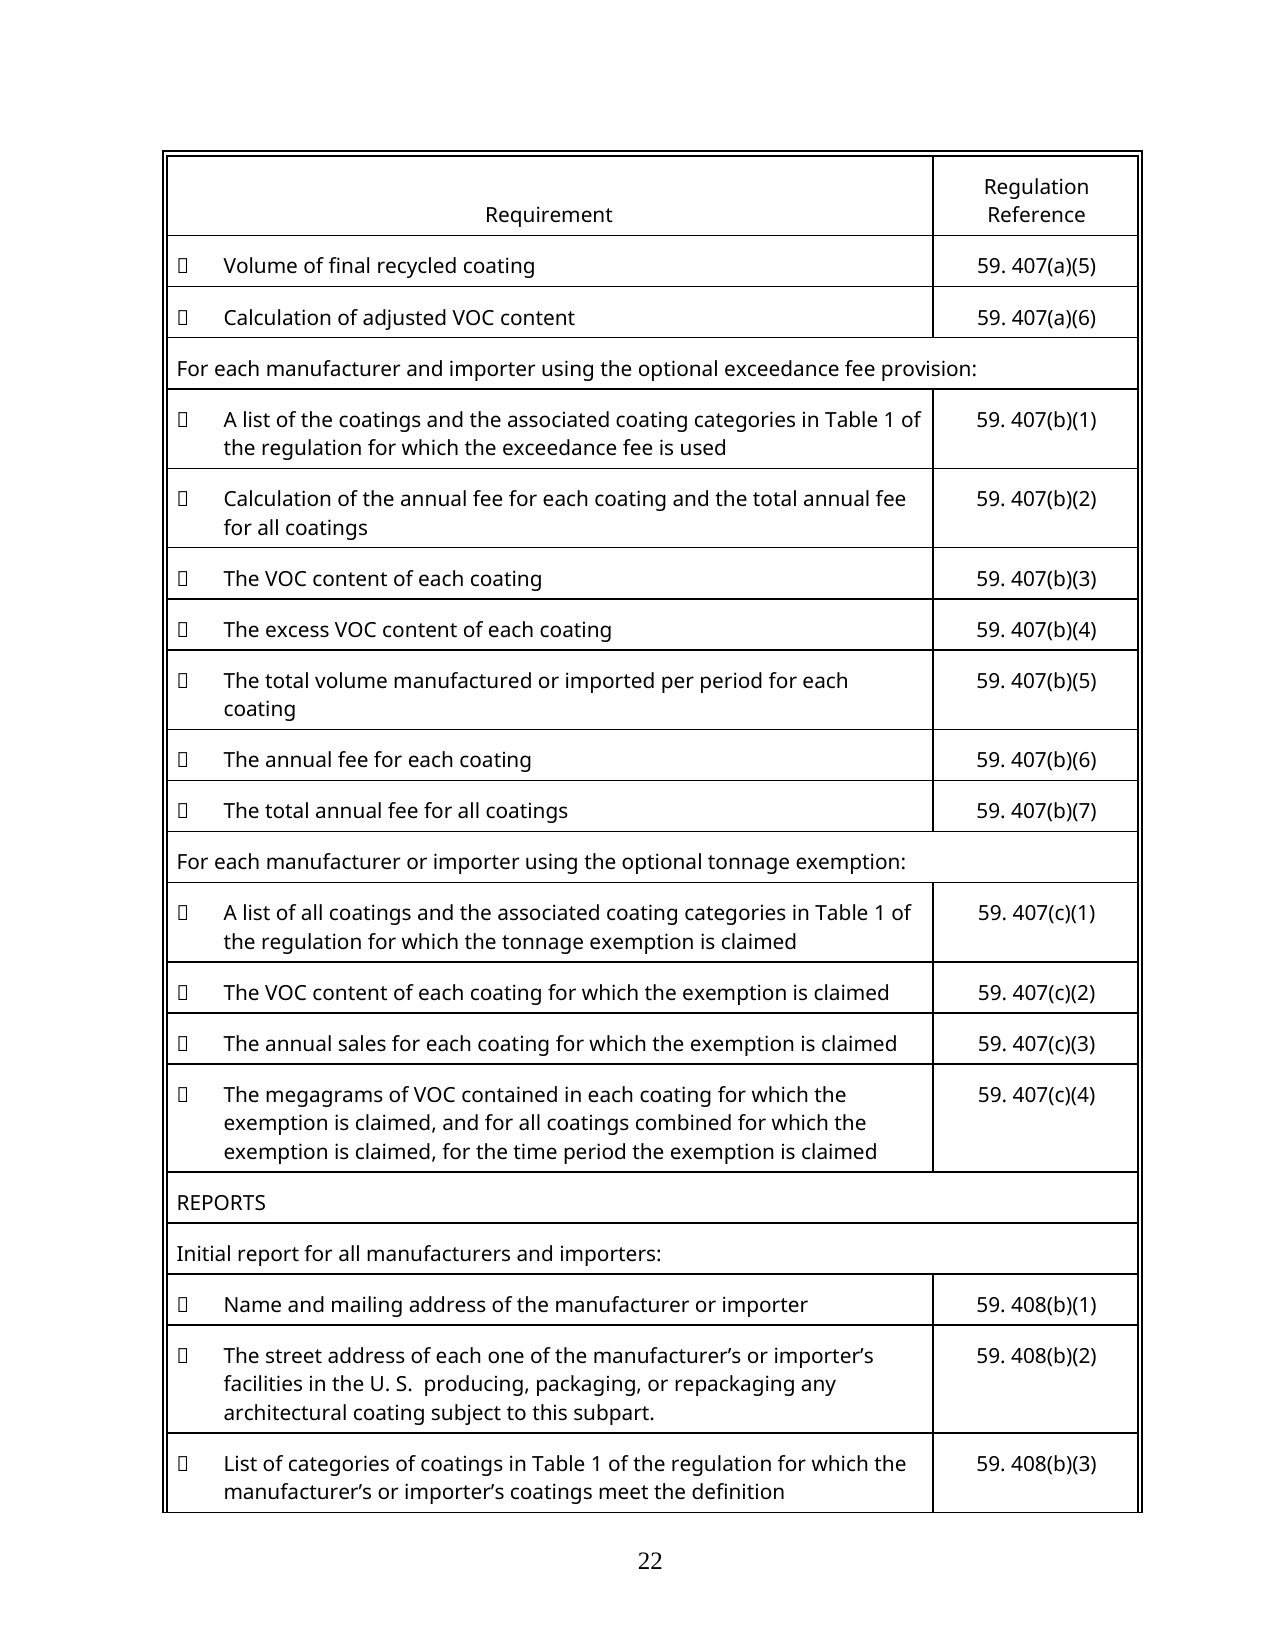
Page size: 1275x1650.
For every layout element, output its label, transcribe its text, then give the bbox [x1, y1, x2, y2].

table_cell Name and mailing address of the manufacturer or importer [212, 1275, 932, 1324]
table_cell List of categories of coatings in Table 1 of the regulation for which the manufacturer’s or importer’s coatings meet the definition [212, 1434, 932, 1512]
table_cell 59. 407(b)(4) [934, 600, 1137, 649]
table_header Regulation Reference [933, 152, 1140, 235]
table_cell REPORTS [168, 1173, 1137, 1222]
table_cell 59. 407(b)(2) [934, 469, 1137, 547]
table_cell  [168, 287, 212, 337]
table_cell  [168, 236, 212, 286]
table_cell  [168, 963, 212, 1012]
table_cell Volume of final recycled coating [212, 236, 932, 286]
table_cell  [168, 1275, 212, 1324]
table_cell  [168, 1065, 212, 1171]
table_cell The street address of each one of the manufacturer’s or importer’s facilities in the U. S. producing, packaging, or repackaging any architectural coating subject to this subpart. [212, 1326, 932, 1432]
table_cell 59. 407(b)(5) [934, 651, 1137, 728]
table_cell  [168, 883, 212, 961]
table_cell  [168, 1014, 212, 1063]
table_header Requirement [165, 152, 933, 235]
table_cell 59. 407(c)(1) [934, 883, 1137, 961]
table_cell 59. 407(c)(3) [934, 1014, 1137, 1063]
table_cell The excess VOC content of each coating [212, 600, 932, 649]
table_cell 59. 408(b)(2) [934, 1326, 1137, 1432]
table_cell 59. 407(c)(2) [934, 963, 1137, 1012]
table_cell Initial report for all manufacturers and importers: [168, 1224, 1137, 1273]
table_cell For each manufacturer and importer using the optional exceedance fee provision: [168, 338, 1137, 388]
table_cell 59. 407(a)(5) [934, 236, 1137, 286]
table_cell  [168, 1326, 212, 1432]
table_cell  [168, 651, 212, 728]
table_cell  [168, 600, 212, 649]
table_cell  [168, 730, 212, 779]
table_cell  [168, 781, 212, 831]
table_cell For each manufacturer or importer using the optional tonnage exemption: [168, 832, 1137, 882]
table_cell Calculation of adjusted VOC content [212, 287, 932, 337]
table_cell  [168, 548, 212, 598]
table_cell Calculation of the annual fee for each coating and the total annual fee for all coatings [212, 469, 932, 547]
table_cell 59. 407(b)(3) [934, 548, 1137, 598]
table_cell 59. 407(b)(7) [934, 781, 1137, 831]
table_cell The total volume manufactured or imported per period for each coating [212, 651, 932, 728]
table_cell 59. 407(b)(6) [934, 730, 1137, 779]
table_cell 59. 408(b)(1) [934, 1275, 1137, 1324]
table_cell The VOC content of each coating [212, 548, 932, 598]
table_cell A list of the coatings and the associated coating categories in Table 1 of the regulation for which the exceedance fee is used [212, 390, 932, 467]
table_cell The megagrams of VOC contained in each coating for which the exemption is claimed, and for all coatings combined for which the exemption is claimed, for the time period the exemption is claimed [212, 1065, 932, 1171]
table_cell  [168, 390, 212, 467]
table_cell 59. 407(c)(4) [934, 1065, 1137, 1171]
table_cell The annual sales for each coating for which the exemption is claimed [212, 1014, 932, 1063]
table_cell  [168, 469, 212, 547]
table_cell  [168, 1434, 212, 1512]
table_cell 59. 407(b)(1) [934, 390, 1137, 467]
table_cell The annual fee for each coating [212, 730, 932, 779]
table_cell The total annual fee for all coatings [212, 781, 932, 831]
table_cell 59. 408(b)(3) [934, 1434, 1137, 1512]
table_cell The VOC content of each coating for which the exemption is claimed [212, 963, 932, 1012]
table_cell A list of all coatings and the associated coating categories in Table 1 of the regulation for which the tonnage exemption is claimed [212, 883, 932, 961]
table_cell 59. 407(a)(6) [934, 287, 1137, 337]
